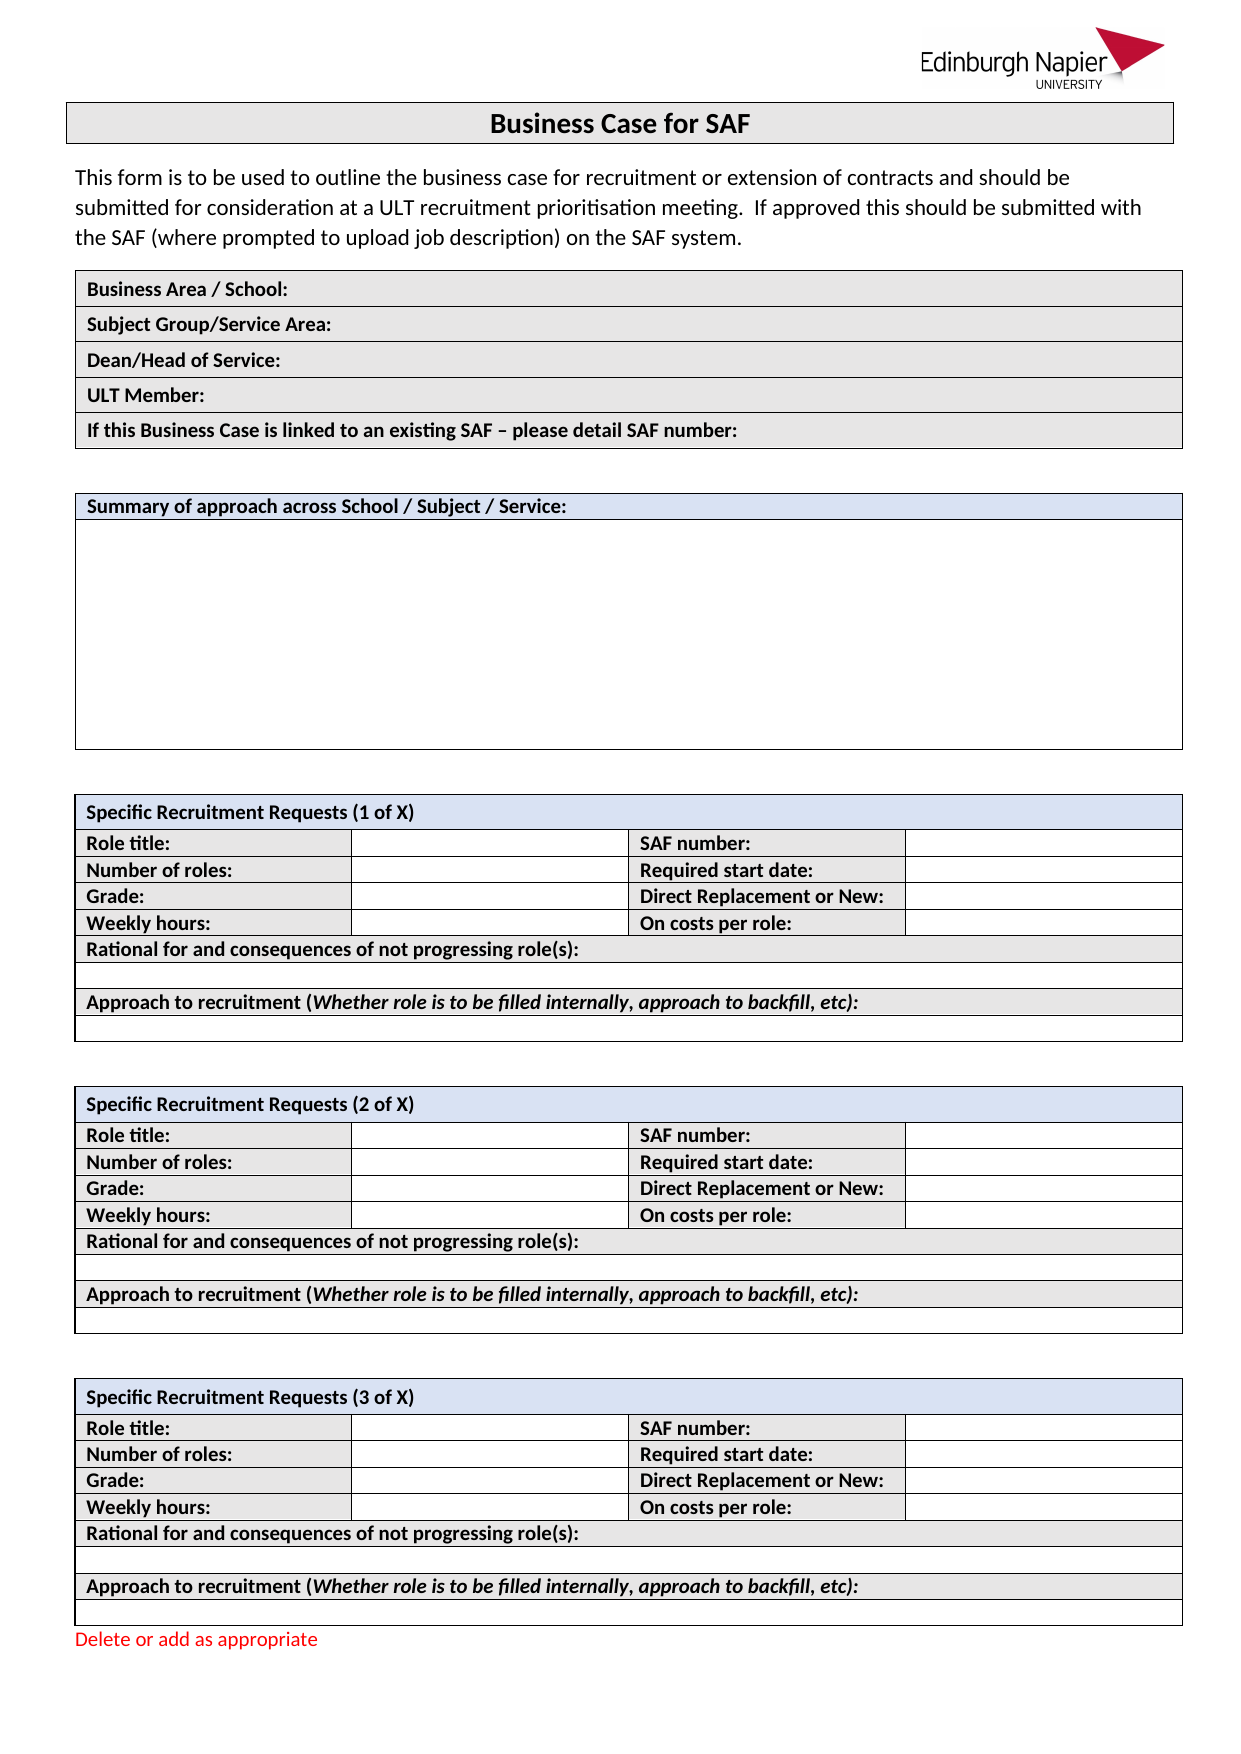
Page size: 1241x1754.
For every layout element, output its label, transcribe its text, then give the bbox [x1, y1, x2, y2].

table_cell [906, 1441, 1182, 1467]
table_cell [352, 830, 628, 856]
table_cell [352, 1494, 628, 1519]
table_cell Weekly hours: [76, 1202, 351, 1227]
table_cell [76, 1308, 1182, 1333]
table_cell [352, 1415, 628, 1440]
table_cell Number of roles: [76, 857, 351, 882]
table_cell Weekly hours: [76, 1494, 351, 1519]
table_cell [906, 1494, 1182, 1519]
table_cell [76, 520, 1182, 749]
table_cell SAF number: [629, 1415, 905, 1440]
table_cell Weekly hours: [76, 910, 351, 935]
table_cell [906, 857, 1182, 882]
picture [921, 27, 1165, 89]
table_cell On costs per role: [629, 1494, 905, 1519]
table_cell Direct Replacement or New: [629, 883, 905, 909]
table_cell Approach to recruitment (Whether role is to be filled internally, approach to backfill, etc): [76, 1281, 1182, 1307]
table_cell Grade: [76, 1468, 351, 1493]
table_cell Approach to recruitment (Whether role is to be filled internally, approach to backfill, etc): [76, 989, 1182, 1014]
table_cell [76, 1255, 1182, 1280]
table_cell [906, 1202, 1182, 1227]
table_cell SAF number: [629, 1123, 905, 1148]
table_cell Required start date: [629, 1149, 905, 1174]
text Business Case for SAF [67, 103, 1173, 143]
table_cell SAF number: [629, 830, 905, 856]
table_header Summary of approach across School / Subject / Service: [76, 494, 1182, 519]
table_cell [352, 1123, 628, 1148]
table_cell [352, 1468, 628, 1493]
table_cell Required start date: [629, 1441, 905, 1467]
table_cell Role title: [76, 1123, 351, 1148]
table_cell [906, 830, 1182, 856]
table_cell [76, 1600, 1182, 1625]
table_header Specific Recruitment Requests (3 of X) [76, 1379, 1182, 1414]
table_cell [906, 883, 1182, 909]
table_cell [352, 883, 628, 909]
table_cell Rational for and consequences of not progressing role(s): [76, 936, 1182, 962]
table_cell Rational for and consequences of not progressing role(s): [76, 1229, 1182, 1254]
table_cell Required start date: [629, 857, 905, 882]
table_cell [352, 1441, 628, 1467]
table_cell If this Business Case is linked to an existing SAF – please detail SAF number: [76, 413, 1182, 447]
table_cell [352, 910, 628, 935]
table_cell [352, 1176, 628, 1201]
table_cell Direct Replacement or New: [629, 1468, 905, 1493]
table_cell Grade: [76, 1176, 351, 1201]
table_header Business Area / School: [76, 271, 1182, 306]
text This form is to be used to outline the business case for recruitment or extension of contracts and should be submitted for consideration at a ULT recruitment prioritisation meeting. If approved this should be submitted with the SAF (where prompted to upload job description) on the SAF system. [75, 163, 1165, 252]
table_cell [76, 963, 1182, 988]
table_cell [906, 1176, 1182, 1201]
table_cell [906, 1149, 1182, 1174]
table_cell [352, 857, 628, 882]
table_cell Subject Group/Service Area: [76, 307, 1182, 341]
table_cell [76, 1547, 1182, 1572]
table_cell Role title: [76, 1415, 351, 1440]
table_cell [906, 910, 1182, 935]
table_cell [906, 1415, 1182, 1440]
table_cell Number of roles: [76, 1149, 351, 1174]
table_cell Number of roles: [76, 1441, 351, 1467]
table_cell [76, 1016, 1182, 1041]
table_header Specific Recruitment Requests (2 of X) [76, 1087, 1182, 1122]
table_cell Direct Replacement or New: [629, 1176, 905, 1201]
table_cell Role title: [76, 830, 351, 856]
table_cell Dean/Head of Service: [76, 342, 1182, 377]
table_cell [352, 1202, 628, 1227]
table_cell On costs per role: [629, 1202, 905, 1227]
table_cell Approach to recruitment (Whether role is to be filled internally, approach to backfill, etc): [76, 1574, 1182, 1599]
table_cell [906, 1468, 1182, 1493]
table_cell [352, 1149, 628, 1174]
table_cell [906, 1123, 1182, 1148]
table_header Specific Recruitment Requests (1 of X) [76, 795, 1182, 829]
table_cell On costs per role: [629, 910, 905, 935]
table_cell ULT Member: [76, 378, 1182, 412]
table_cell Rational for and consequences of not progressing role(s): [76, 1521, 1182, 1546]
text Delete or add as appropriate [75, 1626, 1165, 1652]
table_cell Grade: [76, 883, 351, 909]
